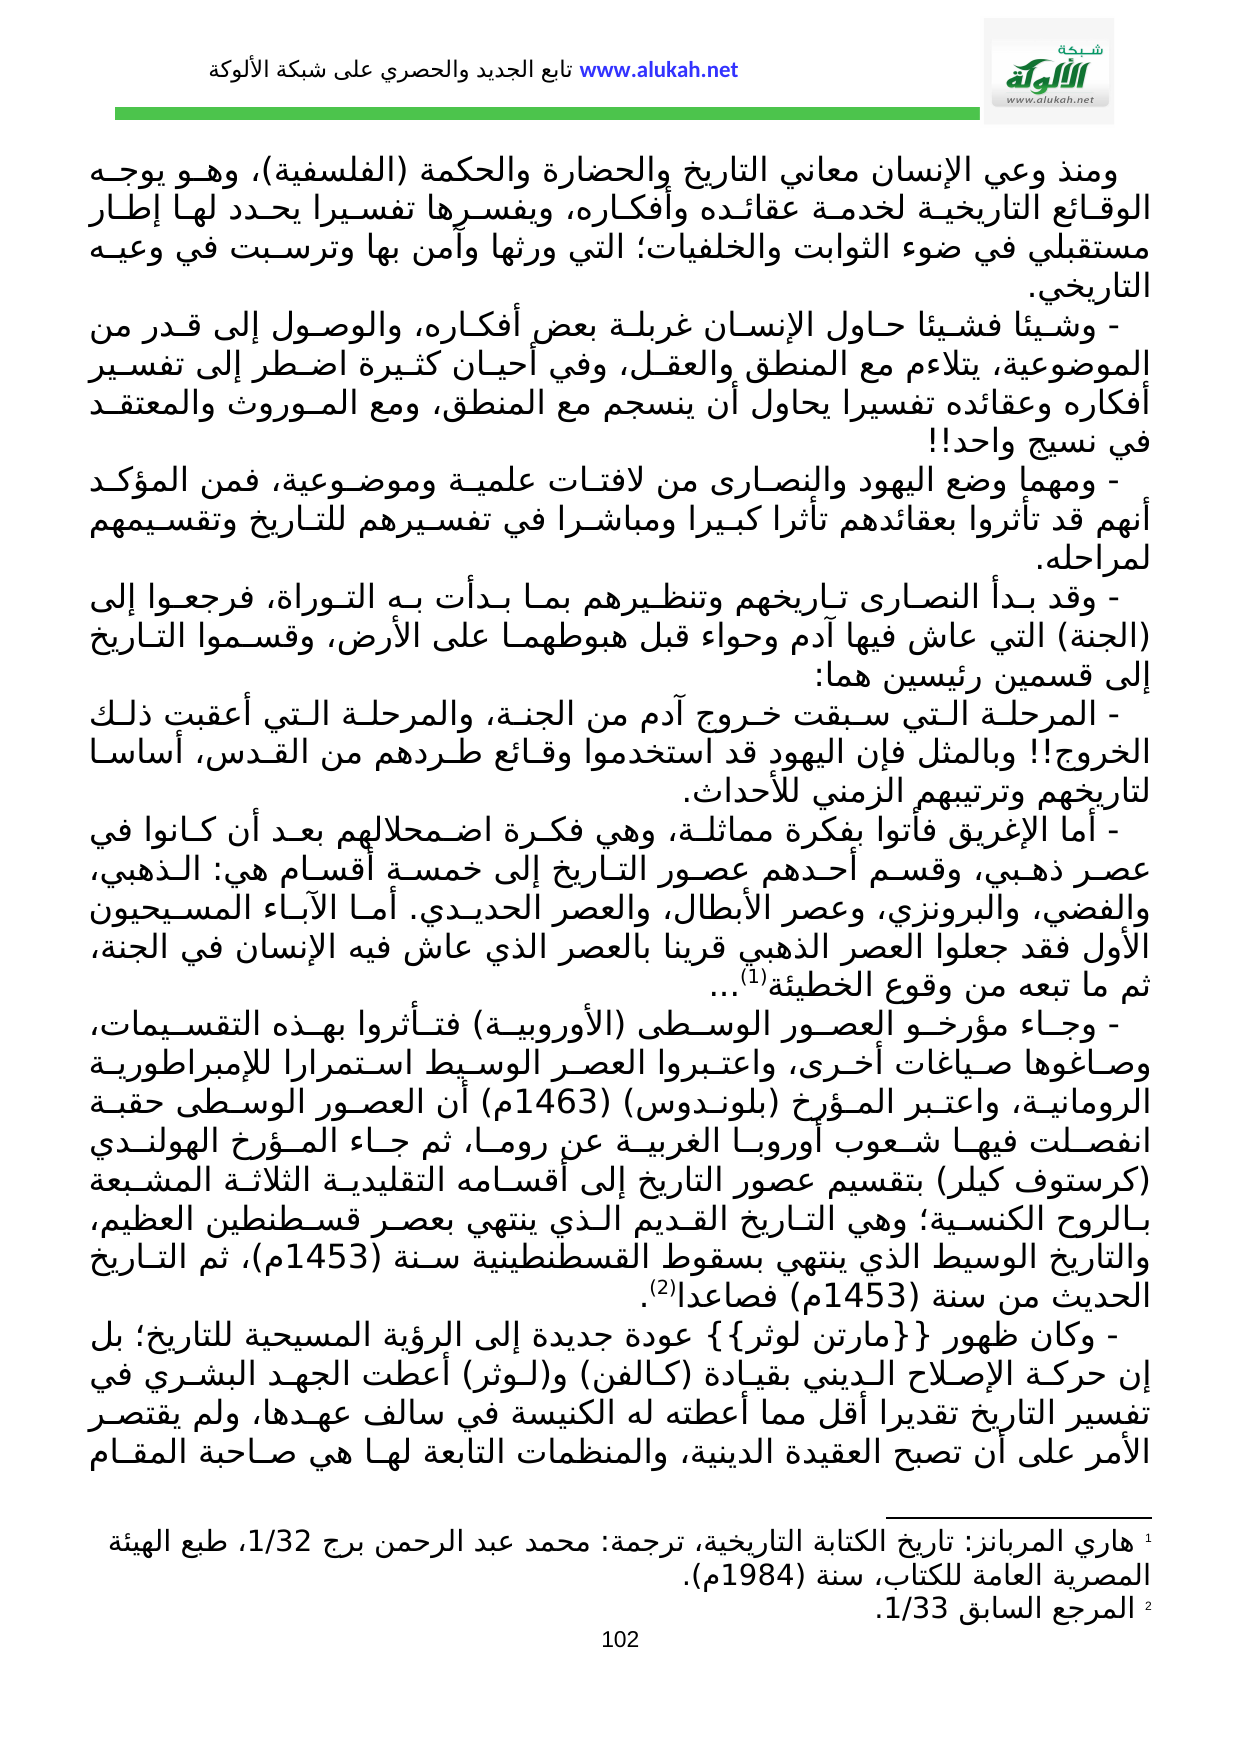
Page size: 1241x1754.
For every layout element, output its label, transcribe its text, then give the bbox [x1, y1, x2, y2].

text - المرحلة التي سبقت خروج آدم من الجنة، والمرحلة التي أعقبت ذلك الخروج!! وبالمثل فإن اليهود قد استخدموا وقائع طردهم من القدس، أساسا لتاريخهم وترتيبهم الزمني للأحداث. [89, 694, 1152, 811]
text - وقد بدأ النصارى تاريخهم وتنظيرهم بما بدأت به التوراة، فرجعوا إلى (الجنة) التي عاش فيها آدم وحواء قبل هبوطهما على الأرض، وقسموا التاريخ إلى قسمين رئيسين هما: [89, 577, 1152, 694]
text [89, 1316, 1152, 1471]
text - ومهما وضع اليهود والنصارى من لافتات علمية وموضوعية، فمن المؤكد أنهم قد تأثروا بعقائدهم تأثرا كبيرا ومباشرا في تفسيرهم للتاريخ وتقسيمهم لمراحله. [89, 461, 1152, 577]
text - وجاء مؤرخو العصور الوسطى (الأوروبية) فتأثروا بهذه التقسيمات، وصاغوها صياغات أخرى، واعتبروا العصر الوسيط استمرارا للإمبراطورية الرومانية، واعتبر المؤرخ (بلوندوس) (1463م) أن العصور الوسطى حقبة انفصلت فيها شعوب أوروبا الغربية عن روما، ثم جاء المؤرخ الهولندي (كرستوف كيلر) بتقسيم عصور التاريخ إلى أقسامه التقليدية الثلاثة المشبعة بالروح الكنسية؛ وهي التاريخ القديم الذي ينتهي بعصر قسطنطين العظيم، والتاريخ الوسيط الذي ينتهي بسقوط القسطنطينية سنة (1453م)، ثم التاريخ الحديث من سنة (1453م) فصاعدا(). [89, 1005, 1152, 1316]
text - أما الإغريق فأتوا بفكرة مماثلة، وهي فكرة اضمحلالهم بعد أن كانوا في عصر ذهبي، وقسم أحدهم عصور التاريخ إلى خمسة أقسام هي: الذهبي، والفضي، والبرونزي، وعصر الأبطال، والعصر الحديدي. أما الآباء المسيحيون الأول فقد جعلوا العصر الذهبي قرينا بالعصر الذي عاش فيه الإنسان في الجنة، ثم ما تبعه من وقوع الخطيئة()... [89, 811, 1152, 1005]
text ومنذ وعي الإنسان معاني التاريخ والحضارة والحكمة (الفلسفية)، وهو يوجه الوقائع التاريخية لخدمة عقائده وأفكاره، ويفسرها تفسيرا يحدد لها إطار مستقبلي في ضوء الثوابت والخلفيات؛ التي ورثها وآمن بها وترسبت في وعيه التاريخي. [89, 150, 1152, 305]
text - وشيئا فشيئا حاول الإنسان غربلة بعض أفكاره، والوصول إلى قدر من الموضوعية، يتلاءم مع المنطق والعقل، وفي أحيان كثيرة اضطر إلى تفسير أفكاره وعقائده تفسيرا يحاول أن ينسجم مع المنطق، ومع الموروث والمعتقد في نسيج واحد!! [89, 305, 1152, 461]
